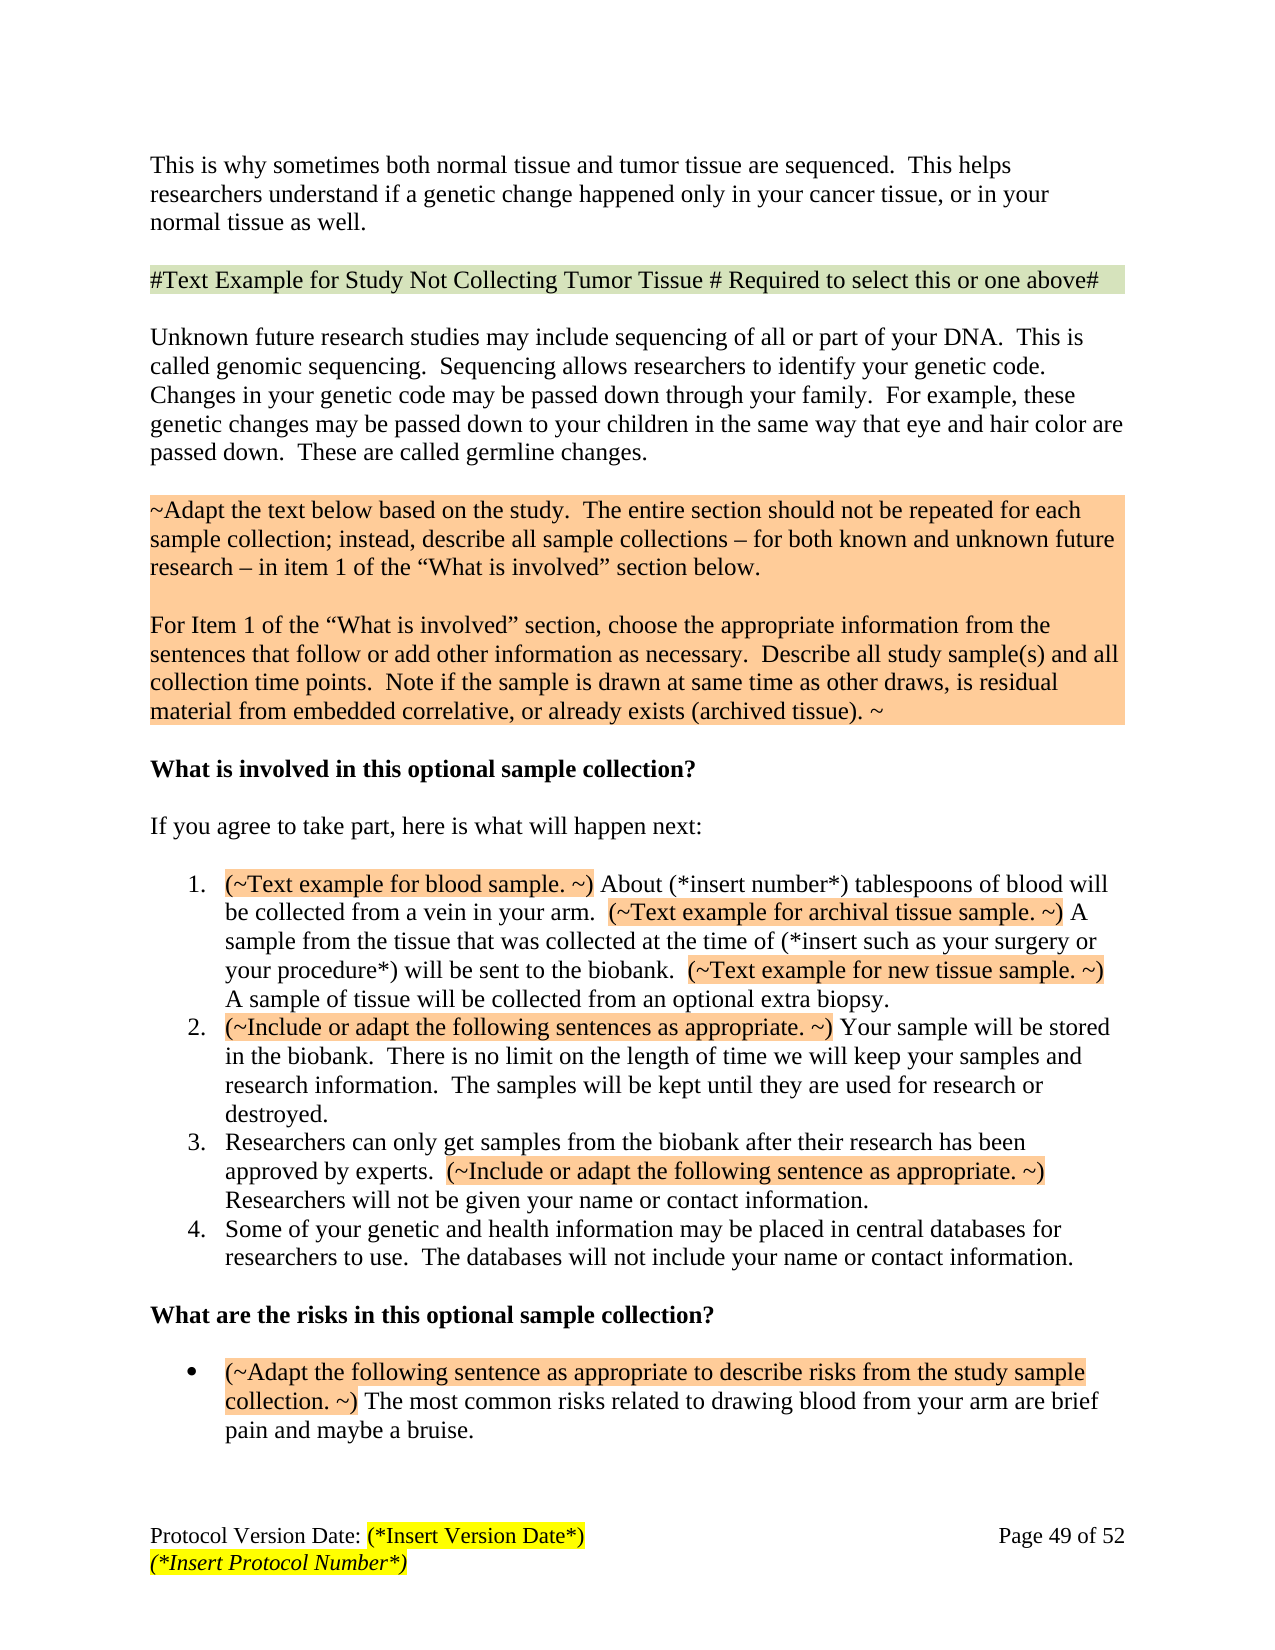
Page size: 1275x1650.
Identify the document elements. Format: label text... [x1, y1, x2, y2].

list Some of your genetic and health information may be placed in central databases for researchers to use. The databases will not include your name or contact information. [187, 1214, 1125, 1271]
list (~Include or adapt the following sentences as appropriate. ~) Your sample will be stored in the biobank. There is no limit on the length of time we will keep your samples and research information. The samples will be kept until they are used for research or destroyed. [187, 1012, 1125, 1127]
text Unknown future research studies may include sequencing of all or part of your DNA. This is called genomic sequencing. Sequencing allows researchers to identify your genetic code. Changes in your genetic code may be passed down through your family. For example, these genetic changes may be passed down to your children in the same way that eye and hair color are passed down. These are called germline changes. [150, 322, 1125, 466]
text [150, 150, 1125, 236]
text If you agree to take part, here is what will happen next: [150, 811, 1125, 840]
text #Text Example for Study Not Collecting Tumor Tissue # Required to select this or one above# [150, 265, 1125, 294]
list Researchers can only get samples from the biobank after their research has been approved by experts. (~Include or adapt the following sentence as appropriate. ~) Researchers will not be given your name or contact information. [187, 1127, 1125, 1214]
text ~Adapt the text below based on the study. The entire section should not be repeated for each sample collection; instead, describe all sample collections – for both known and unknown future research – in item 1 of the “What is involved” section below. [150, 495, 1125, 581]
list (~Adapt the following sentence as appropriate to describe risks from the study sample collection. ~) The most common risks related to drawing blood from your arm are brief pain and maybe a bruise. [187, 1357, 1125, 1444]
text What are the risks in this optional sample collection? [150, 1300, 1125, 1329]
list (~Text example for blood sample. ~) About (*insert number*) tablespoons of blood will be collected from a vein in your arm. (~Text example for archival tissue sample. ~) A sample from the tissue that was collected at the time of (*insert such as your surgery or your procedure*) will be sent to the biobank. (~Text example for new tissue sample. ~) A sample of tissue will be collected from an optional extra biopsy. [187, 869, 1125, 1012]
text What is involved in this optional sample collection? [150, 754, 1125, 782]
text For Item 1 of the “What is involved” section, choose the appropriate information from the sentences that follow or add other information as necessary. Describe all study sample(s) and all collection time points. Note if the sample is drawn at same time as other draws, is residual material from embedded correlative, or already exists (archived tissue). ~ [150, 610, 1125, 725]
